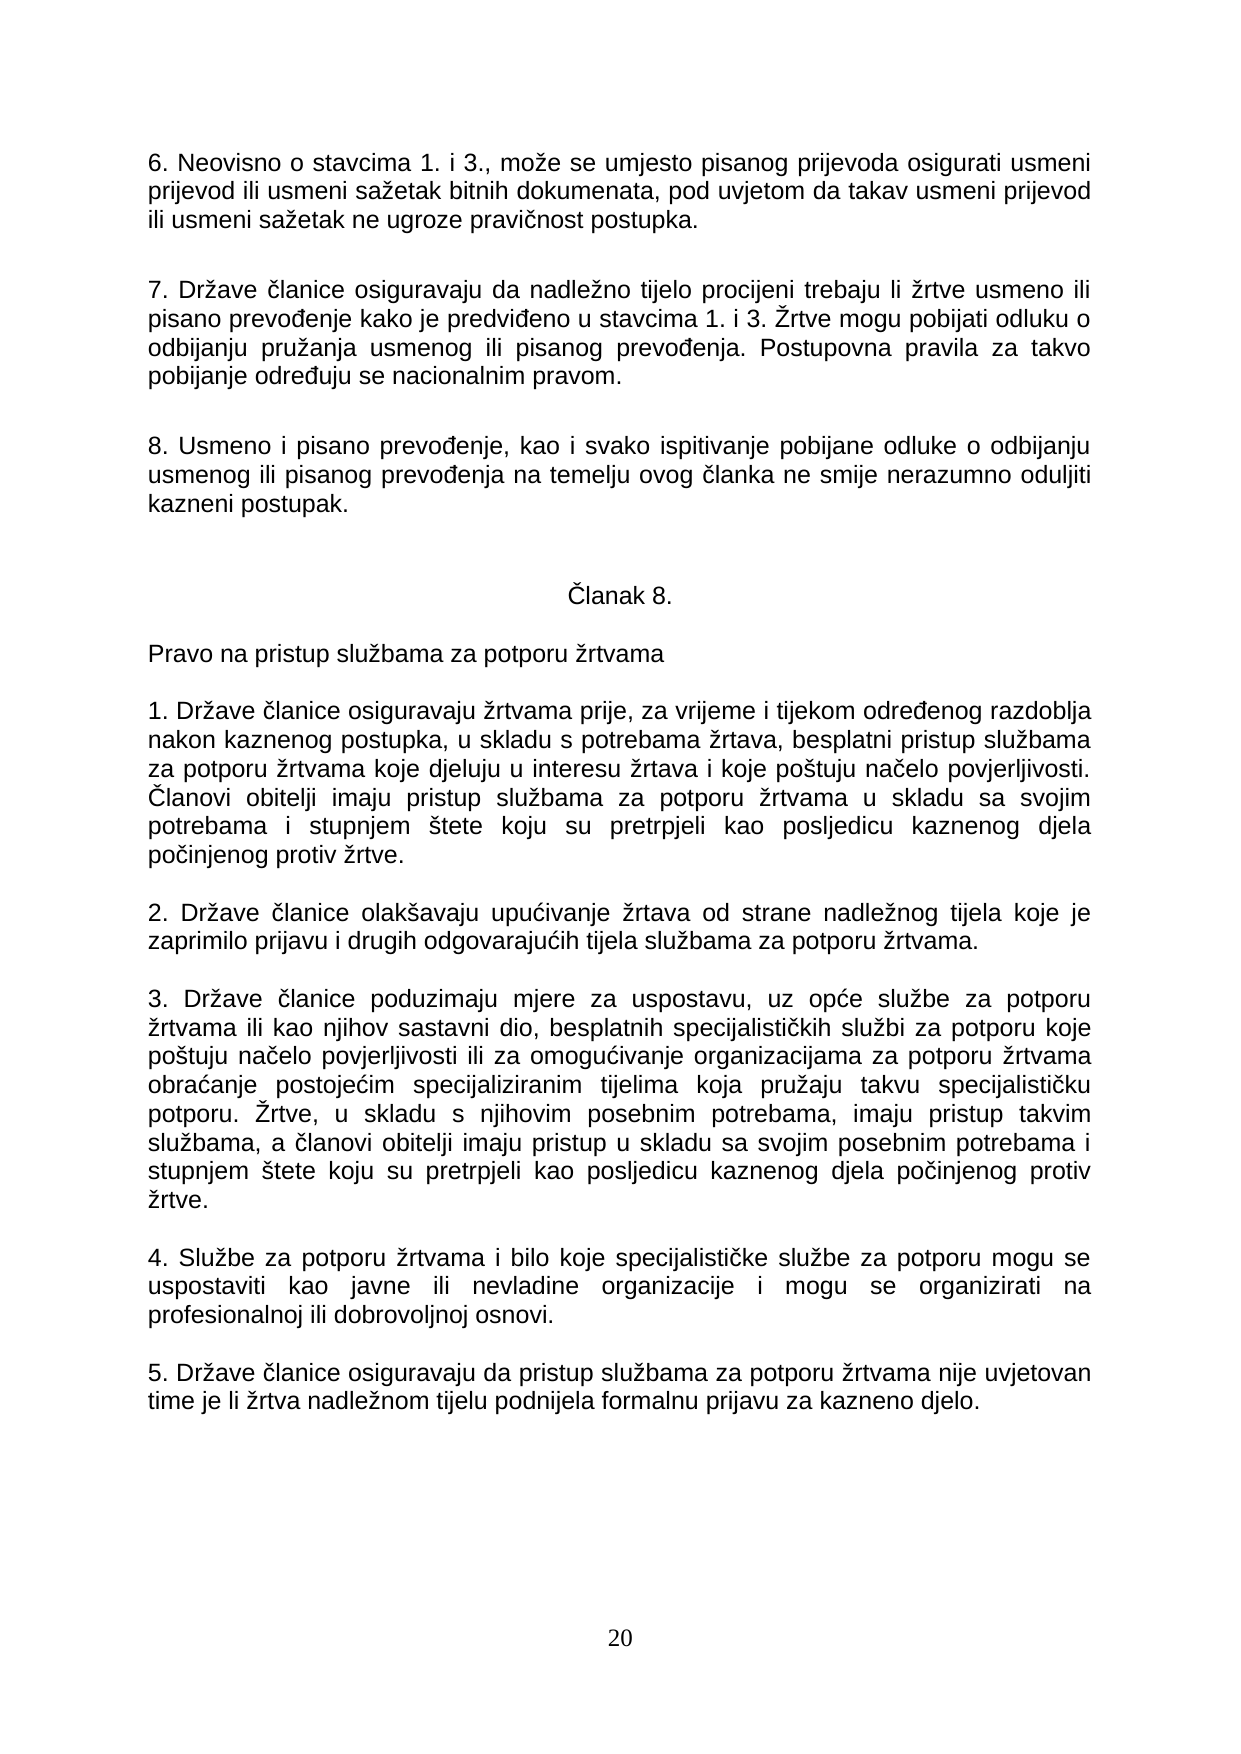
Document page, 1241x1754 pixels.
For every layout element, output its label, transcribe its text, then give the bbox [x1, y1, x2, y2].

text 1. Države članice osiguravaju žrtvama prije, za vrijeme i tijekom određenog razdoblja nakon kaznenog postupka, u skladu s potrebama žrtava, besplatni pristup službama za potporu žrtvama koje djeluju u interesu žrtava i koje poštuju načelo povjerljivosti. Članovi obitelji imaju pristup službama za potporu žrtvama u skladu sa svojim potrebama i stupnjem štete koju su pretrpjeli kao posljedicu kaznenog djela počinjenog protiv žrtve. [148, 696, 1093, 869]
text 4. Službe za potporu žrtvama i bilo koje specijalističke službe za potporu mogu se uspostaviti kao javne ili nevladine organizacije i mogu se organizirati na profesionalnoj ili dobrovoljnoj osnovi. [148, 1243, 1093, 1329]
text 8. Usmeno i pisano prevođenje, kao i svako ispitivanje pobijane odluke o odbijanju usmenog ili pisanog prevođenja na temelju ovog članka ne smije nerazumno oduljiti kazneni postupak. [148, 431, 1093, 518]
text Pravo na pristup službama za potporu žrtvama [148, 639, 1093, 668]
text 2. Države članice olakšavaju upućivanje žrtava od strane nadležnog tijela koje je zaprimilo prijavu i drugih odgovarajućih tijela službama za potporu žrtvama. [148, 898, 1093, 955]
text Članak 8. [148, 581, 1093, 610]
text 3. Države članice poduzimaju mjere za uspostavu, uz opće službe za potporu žrtvama ili kao njihov sastavni dio, besplatnih specijalističkih službi za potporu koje poštuju načelo povjerljivosti ili za omogućivanje organizacijama za potporu žrtvama obraćanje postojećim specijaliziranim tijelima koja pružaju takvu specijalističku potporu. Žrtve, u skladu s njihovim posebnim potrebama, imaju pristup takvim službama, a članovi obitelji imaju pristup u skladu sa svojim posebnim potrebama i stupnjem štete koju su pretrpjeli kao posljedicu kaznenog djela počinjenog protiv žrtve. [148, 984, 1093, 1214]
text 7. Države članice osiguravaju da nadležno tijelo procijeni trebaju li žrtve usmeno ili pisano prevođenje kako je predviđeno u stavcima 1. i 3. Žrtve mogu pobijati odluku o odbijanju pružanja usmenog ili pisanog prevođenja. Postupovna pravila za takvo pobijanje određuju se nacionalnim pravom. [148, 275, 1093, 390]
text 5. Države članice osiguravaju da pristup službama za potporu žrtvama nije uvjetovan time je li žrtva nadležnom tijelu podnijela formalnu prijavu za kazneno djelo. [148, 1358, 1093, 1415]
text 6. Neovisno o stavcima 1. i 3., može se umjesto pisanog prijevoda osigurati usmeni prijevod ili usmeni sažetak bitnih dokumenata, pod uvjetom da takav usmeni prijevod ili usmeni sažetak ne ugroze pravičnost postupka. [148, 148, 1093, 234]
